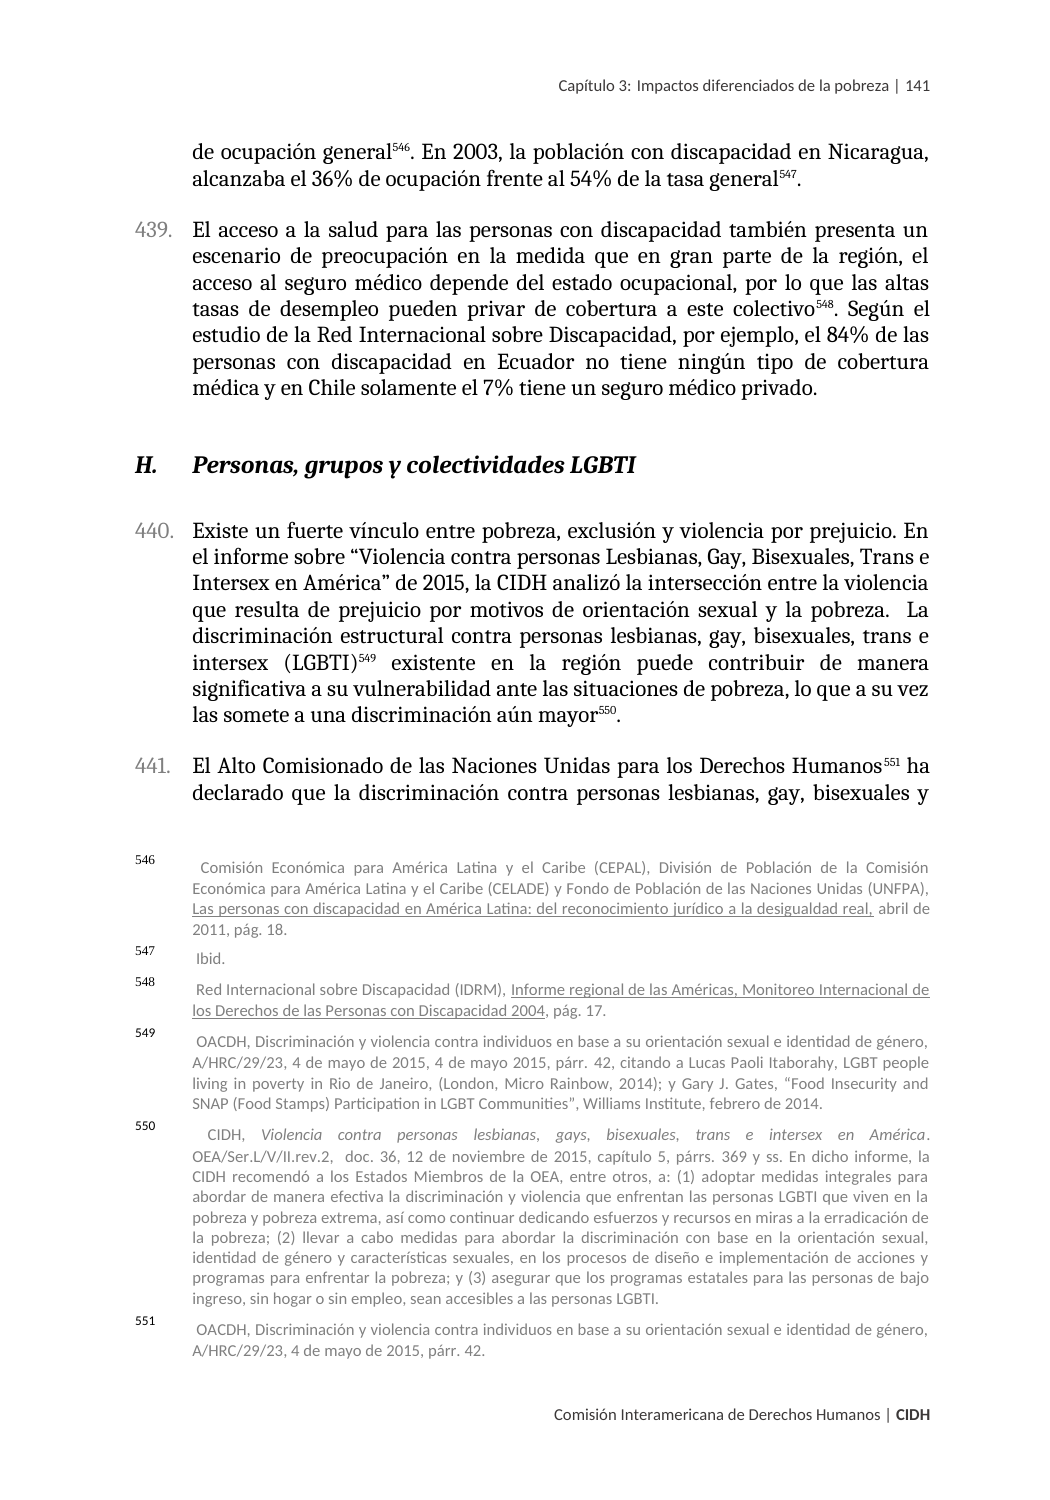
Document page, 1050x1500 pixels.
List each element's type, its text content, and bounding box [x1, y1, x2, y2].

list El Alto Comisionado de las Naciones Unidas para los Derechos Humanos ha declarado que la discriminación contra personas lesbianas, gay, bisexuales y trans (LGBT) a menudo resulta exacerbada por otros factores, como la pobreza. Asimismo, indica que estudios llevados a cabo en el continente americano sugieren que las tasas de pobreza, falta de vivienda, e inseguridad alimenticia son más altas entre personas LGBT. Adicionalmente, el Banco Mundial ha documentado el impacto negativo de la violencia y discriminación basada en prejuicio (referida como “homofobia”) en el crecimiento económico y el desarrollo de los países. [135, 753, 930, 806]
subtitle Personas, grupos y colectividades LGBTI [135, 451, 930, 480]
list En similar sentido se manifiestan la mayoría de las tasas de ocupación de personas con discapacidad en países de la región; en Uruguay según la encuesta especializada realizada en 2003 y 2004 la tasa de actividad de la población mayor de 14 años con una discapacidad era de 19,6% frente al 62,4% de ocupación general. En 2003, la población con discapacidad en Nicaragua, alcanzaba el 36% de ocupación frente al 54% de la tasa general. [135, 139, 930, 192]
list El acceso a la salud para las personas con discapacidad también presenta un escenario de preocupación en la medida que en gran parte de la región, el acceso al seguro médico depende del estado ocupacional, por lo que las altas tasas de desempleo pueden privar de cobertura a este colectivo. Según el estudio de la Red Internacional sobre Discapacidad, por ejemplo, el 84% de las personas con discapacidad en Ecuador no tiene ningún tipo de cobertura médica y en Chile solamente el 7% tiene un seguro médico privado. [135, 217, 930, 401]
list Existe un fuerte vínculo entre pobreza, exclusión y violencia por prejuicio. En el informe sobre “Violencia contra personas Lesbianas, Gay, Bisexuales, Trans e Intersex en América” de 2015, la CIDH analizó la intersección entre la violencia que resulta de prejuicio por motivos de orientación sexual y la pobreza. La discriminación estructural contra personas lesbianas, gay, bisexuales, trans e intersex (LGBTI) existente en la región puede contribuir de manera significativa a su vulnerabilidad ante las situaciones de pobreza, lo que a su vez las somete a una discriminación aún mayor. [135, 517, 930, 728]
